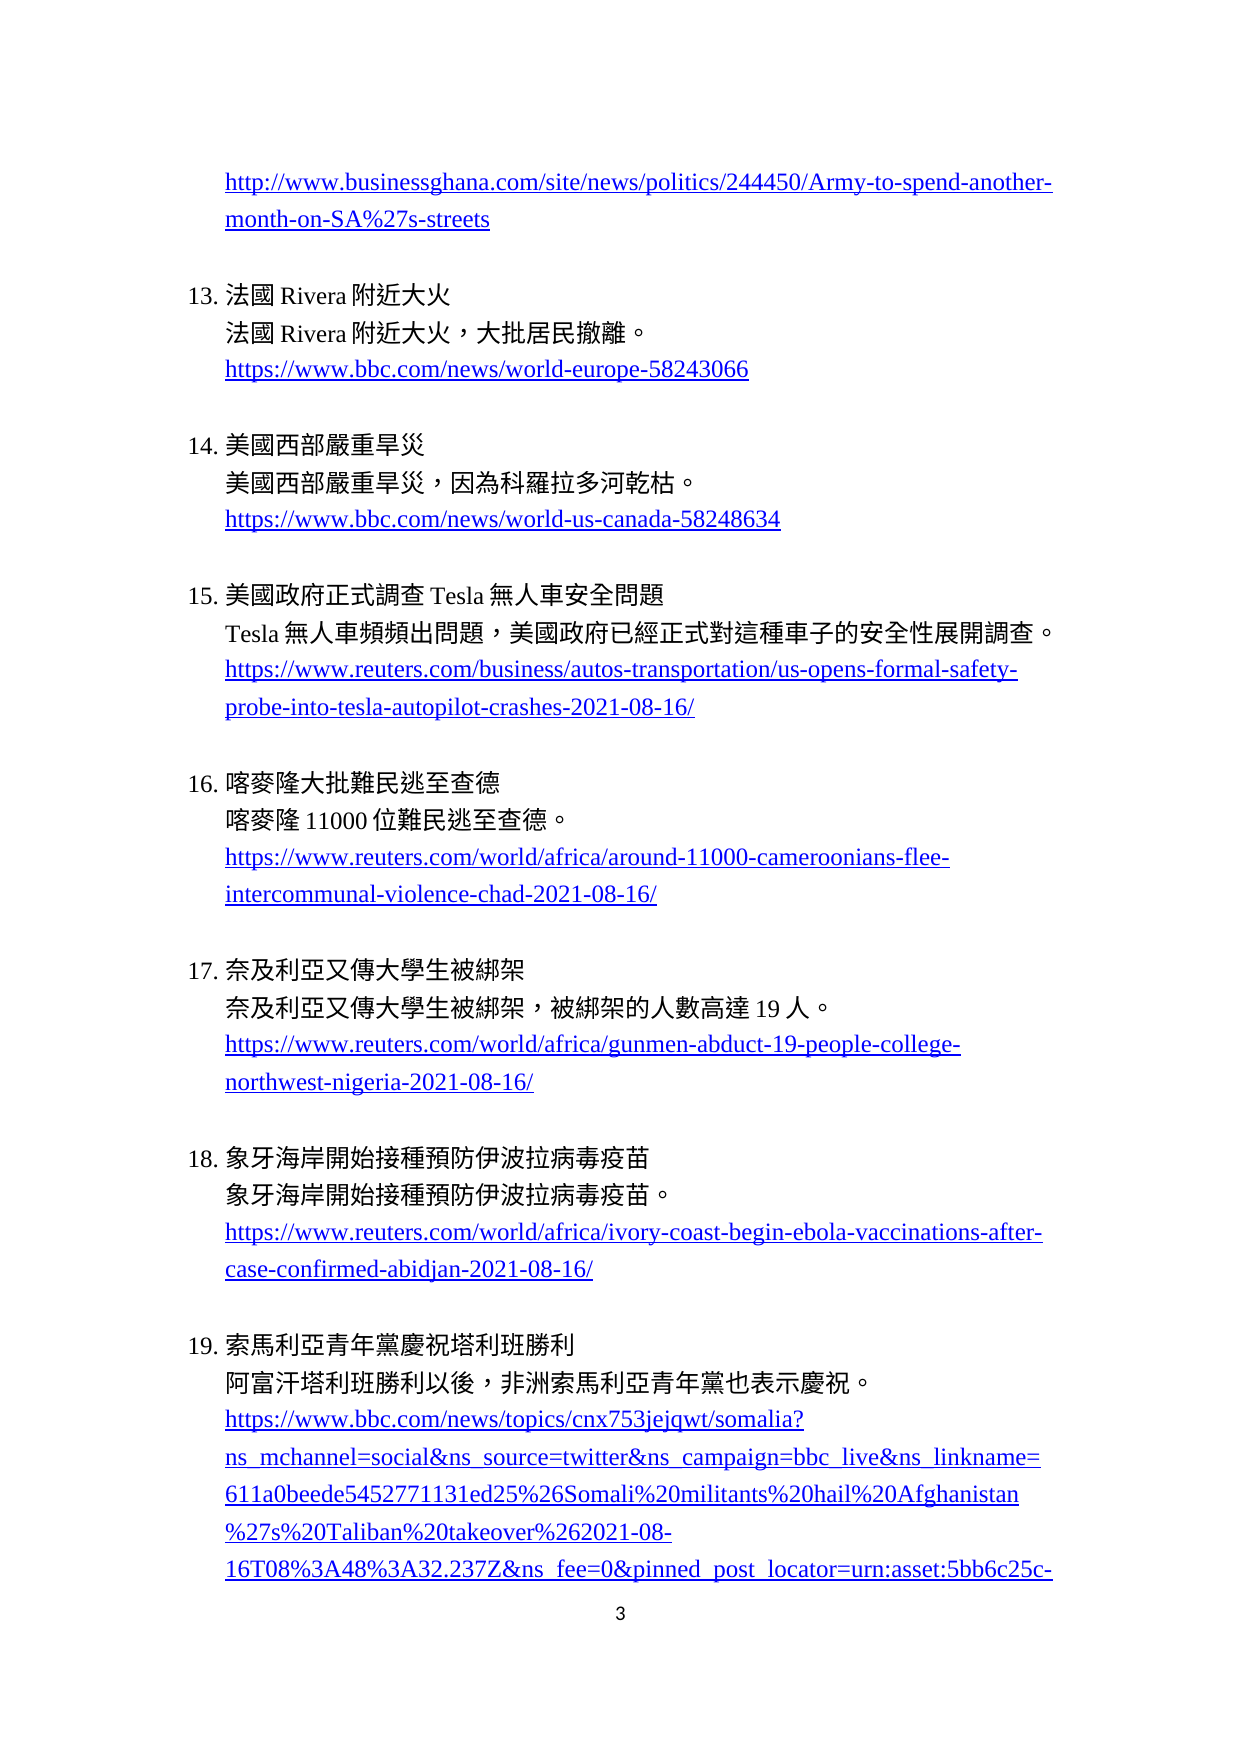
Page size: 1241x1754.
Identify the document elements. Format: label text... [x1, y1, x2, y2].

list 奈及利亞又傳大學生被綁架，被綁架的人數高達19人。 [225, 987, 1053, 1025]
list 美國西部嚴重旱災 [187, 425, 1053, 462]
list http://www.businessghana.com/site/news/politics/244450/Army-to-spend-another-month-on-SA%27s-streets [225, 193, 1053, 237]
list 法國Rivera附近大火 [187, 275, 1053, 312]
list 象牙海岸開始接種預防伊波拉病毒疫苗。 [225, 1175, 1053, 1212]
list 美國政府正式調查Tesla無人車安全問題 [187, 575, 1053, 612]
list Tesla無人車頻頻出問題，美國政府已經正式對這種車子的安全性展開調查。 [225, 612, 1053, 650]
list 阿富汗塔利班勝利以後，非洲索馬利亞青年黨也表示慶祝。 [225, 1362, 1053, 1400]
list 索馬利亞青年黨慶祝塔利班勝利 [187, 1325, 1053, 1362]
list 喀麥隆大批難民逃至查德 [187, 762, 1053, 800]
list https://www.reuters.com/world/africa/ivory-coast-begin-ebola-vaccinations-after-case-confirmed-abidjan-2021-08-16/ [225, 1212, 1053, 1287]
list 美國西部嚴重旱災，因為科羅拉多河乾枯。 [225, 462, 1053, 500]
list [225, 1400, 1053, 1579]
list https://www.reuters.com/world/africa/gunmen-abduct-19-people-college-northwest-nigeria-2021-08-16/ [225, 1025, 1053, 1100]
list 奈及利亞又傳大學生被綁架 [187, 950, 1053, 987]
list 法國Rivera附近大火，大批居民撤離。 [225, 312, 1053, 350]
list 象牙海岸開始接種預防伊波拉病毒疫苗 [187, 1137, 1053, 1175]
list https://www.reuters.com/world/africa/around-11000-cameroonians-flee-intercommunal-violence-chad-2021-08-16/ [225, 837, 1053, 912]
list https://www.bbc.com/news/world-europe-58243066 [225, 350, 1053, 387]
list 喀麥隆11000位難民逃至查德。 [225, 800, 1053, 837]
list http://www.businessghana.com/site/news/politics/244450/Army-to-spend-another-month-on-SA%27s-streets [225, 162, 1053, 192]
list https://www.bbc.com/news/world-us-canada-58248634 [225, 500, 1053, 537]
list https://www.reuters.com/business/autos-transportation/us-opens-formal-safety-probe-into-tesla-autopilot-crashes-2021-08-16/ [225, 650, 1053, 725]
